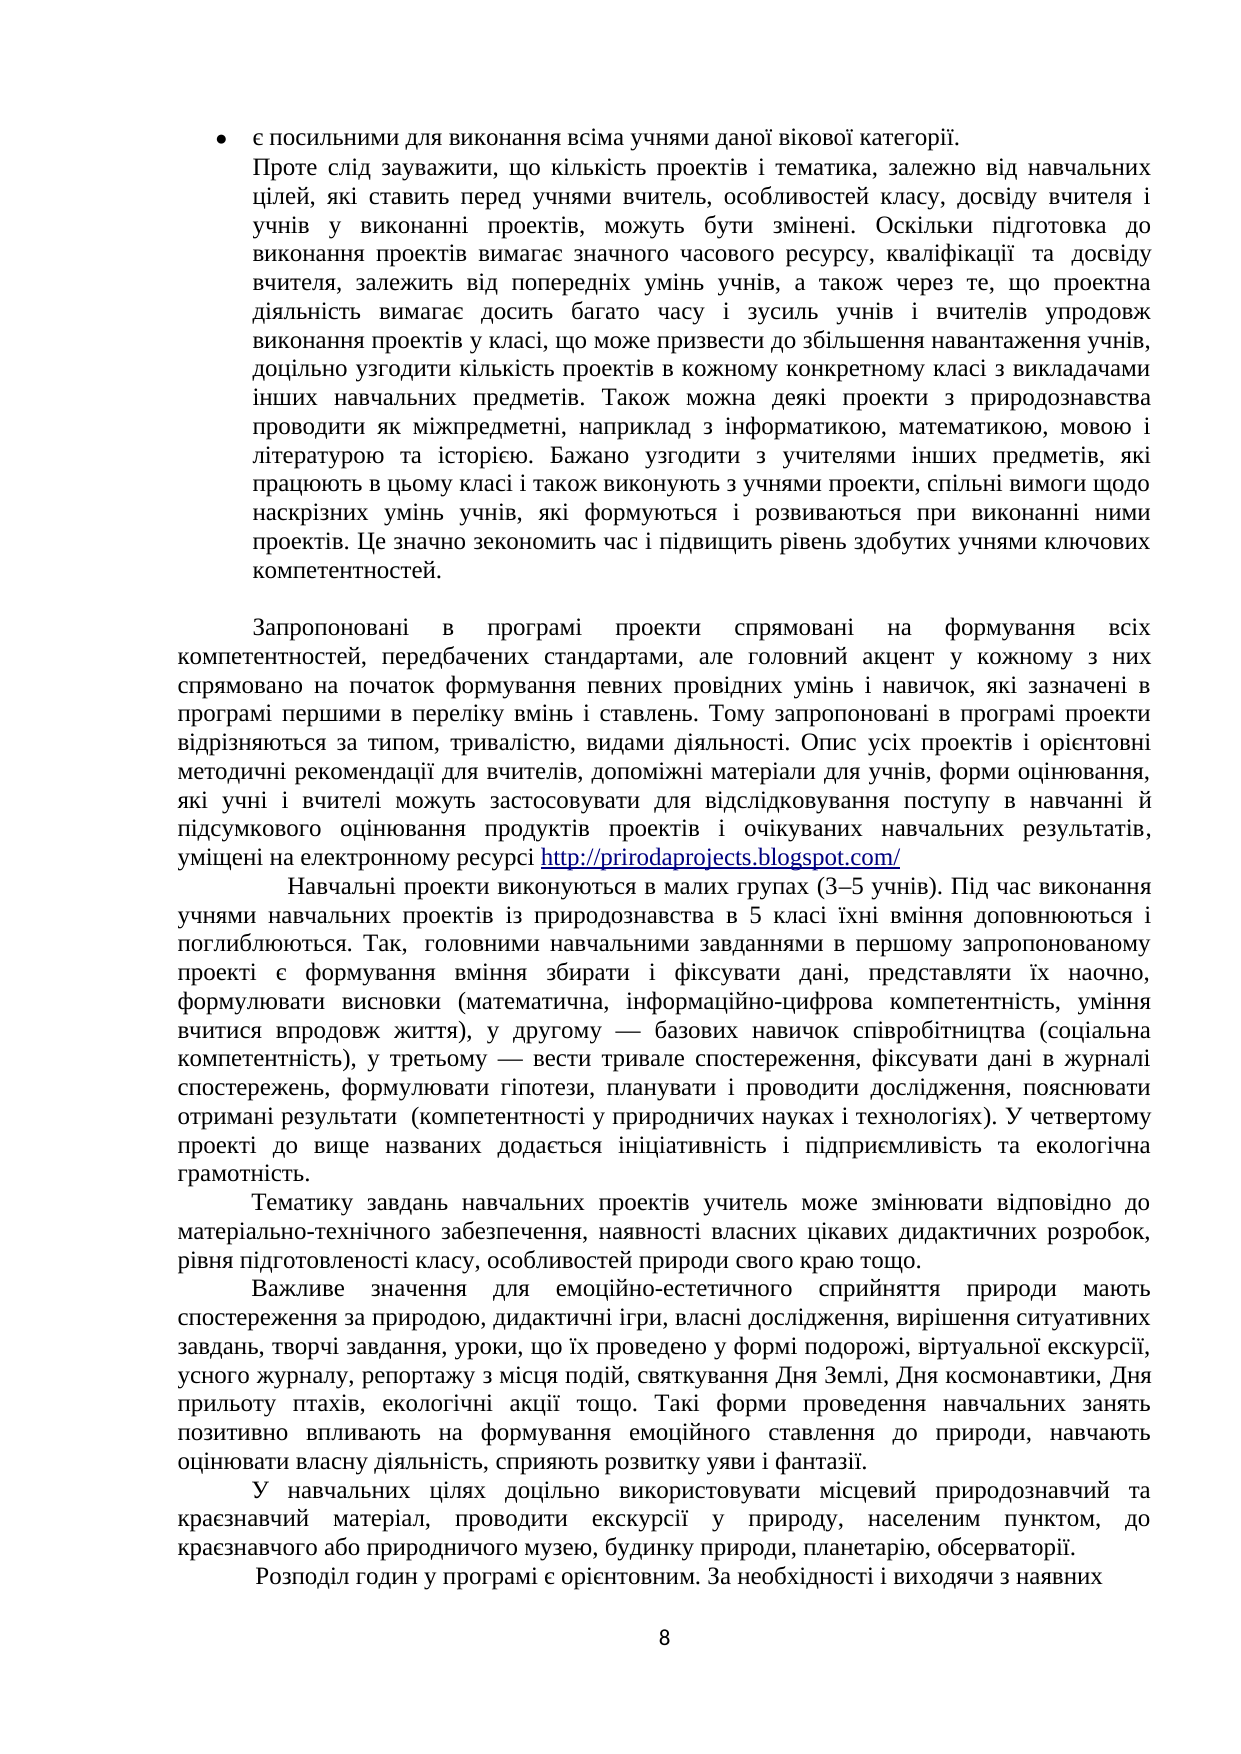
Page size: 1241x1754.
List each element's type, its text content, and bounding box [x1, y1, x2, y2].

text У навчальних цілях доцільно використовувати місцевий природознавчий та краєзнавчий матеріал, проводити екскурсії у природу, населеним пунктом, до краєзнавчого або природничого музею, будинку природи, планетарію, обсерваторії. [177, 1475, 1152, 1561]
text Важливе значення для емоційно-естетичного сприйняття природи мають спостереження за природою, дидактичні ігри, власні дослідження, вирішення ситуативних завдань, творчі завдання, уроки, що їх проведено у формі подорожі, віртуальної екскурсії, усного журналу, репортажу з місця подій, святкування Дня Землі, Дня космонавтики, Дня прильоту птахів, екологічні акції тощо. Такі форми проведення навчальних занять позитивно впливають на формування емоційного ставлення до природи, навчають оцінювати власну діяльність, сприяють розвитку уяви і фантазії. [177, 1273, 1152, 1475]
text Запропоновані в програмі проекти спрямовані на формування всіх компетентностей, передбачених стандартами, але головний акцент у кожному з них спрямовано на початок формування певних провідних умінь і навичок, які зазначені в програмі першими в переліку вмінь і ставлень. Тому запропоновані в програмі проекти відрізняються за типом, тривалістю, видами діяльності. Опис усіх проектів і орієнтовні методичні рекомендації для вчителів, допоміжні матеріали для учнів, форми оцінювання, які учні і вчителі можуть застосовувати для відслідковування поступу в навчанні й підсумкового оцінювання продуктів проектів і очікуваних навчальних результатів, уміщені на електронному ресурсі http://prirodaprojects.blogspot.com/ [177, 612, 1152, 871]
text Навчальні проекти виконуються в малих групах (3–5 учнів). Під час виконання учнями навчальних проектів із природознавства в 5 класі їхні вміння доповнюються і поглиблюються. Так, головними навчальними завданнями в першому запропонованому проекті є формування вміння збирати і фіксувати дані, представляти їх наочно, формулювати висновки (математична, інформаційно-цифрова компетентність, уміння вчитися впродовж життя), у другому — базових навичок співробітництва (соціальна компетентність), у третьому — вести тривале спостереження, фіксувати дані в журналі спостережень, формулювати гіпотези, планувати і проводити дослідження, пояснювати отримані результати (компетентності у природничих науках і технологіях). У четвертому проекті до вище названих додається ініціативність і підприємливість та екологічна грамотність. [177, 871, 1152, 1187]
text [177, 1561, 1152, 1590]
list є посильними для виконання всіма учнями даної вікової категорії. [215, 118, 1152, 152]
text Тематику завдань навчальних проектів учитель може змінювати відповідно до матеріально-технічного забезпечення, наявності власних цікавих дидактичних розробок, рівня підготовленості класу, особливостей природи свого краю тощо. [177, 1187, 1152, 1273]
text Проте слід зауважити, що кількість проектів і тематика, залежно від навчальних цілей, які ставить перед учнями вчитель, особливостей класу, досвіду вчителя і учнів у виконанні проектів, можуть бути змінені. Оскільки підготовка до виконання проектів вимагає значного часового ресурсу, кваліфікації та досвіду вчителя, залежить від попередніх умінь учнів, а також через те, що проектна діяльність вимагає досить багато часу і зусиль учнів і вчителів упродовж виконання проектів у класі, що може призвести до збільшення навантаження учнів, доцільно узгодити кількість проектів в кожному конкретному класі з викладачами інших навчальних предметів. Також можна деякі проекти з природознавства проводити як міжпредметні, наприклад з інформатикою, математикою, мовою і літературою та історією. Бажано узгодити з учителями інших предметів, які працюють в цьому класі і також виконують з учнями проекти, спільні вимоги щодо наскрізних умінь учнів, які формуються і розвиваються при виконанні ними проектів. Це значно зекономить час і підвищить рівень здобутих учнями ключових компетентностей. [252, 152, 1152, 583]
